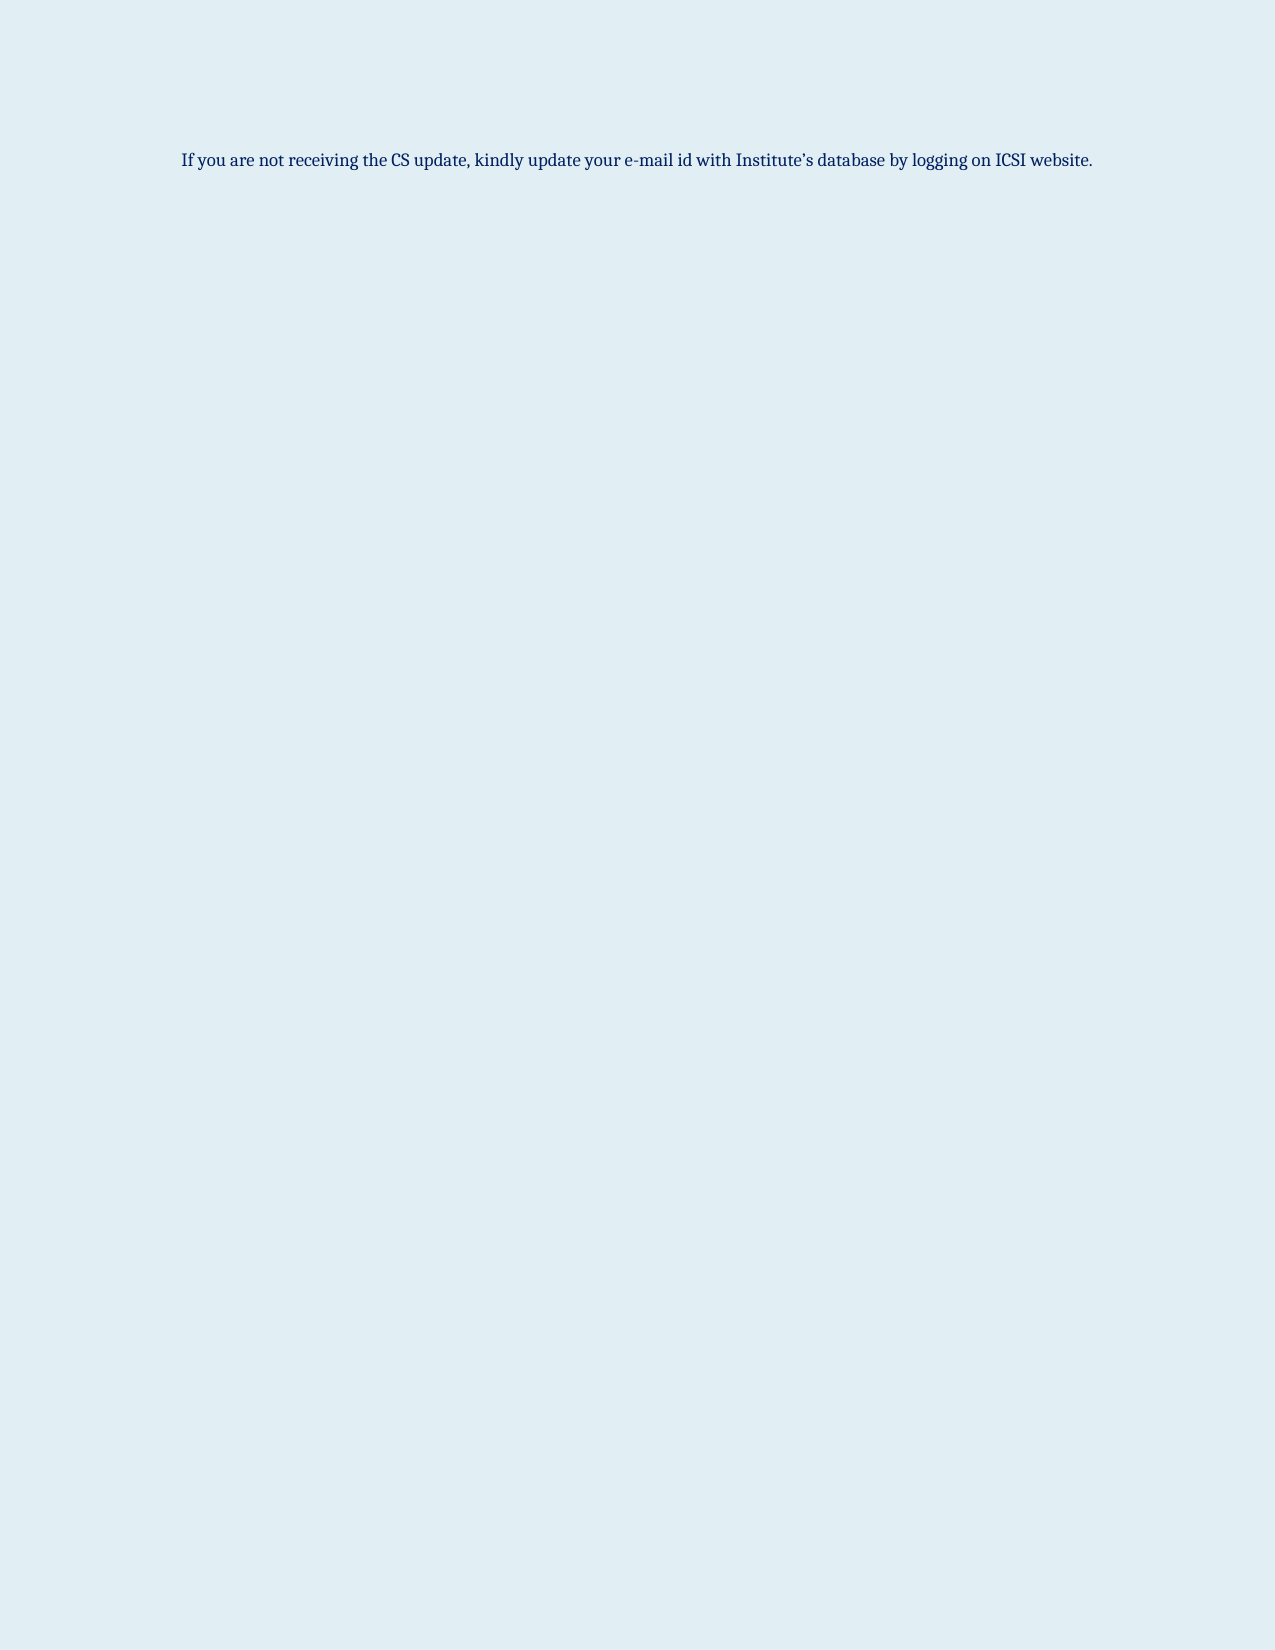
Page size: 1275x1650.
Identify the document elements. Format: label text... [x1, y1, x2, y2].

text If you are not receiving the CS update, kindly update your e-mail id with Institute’s database by logging on ICSI website. [150, 150, 1125, 172]
